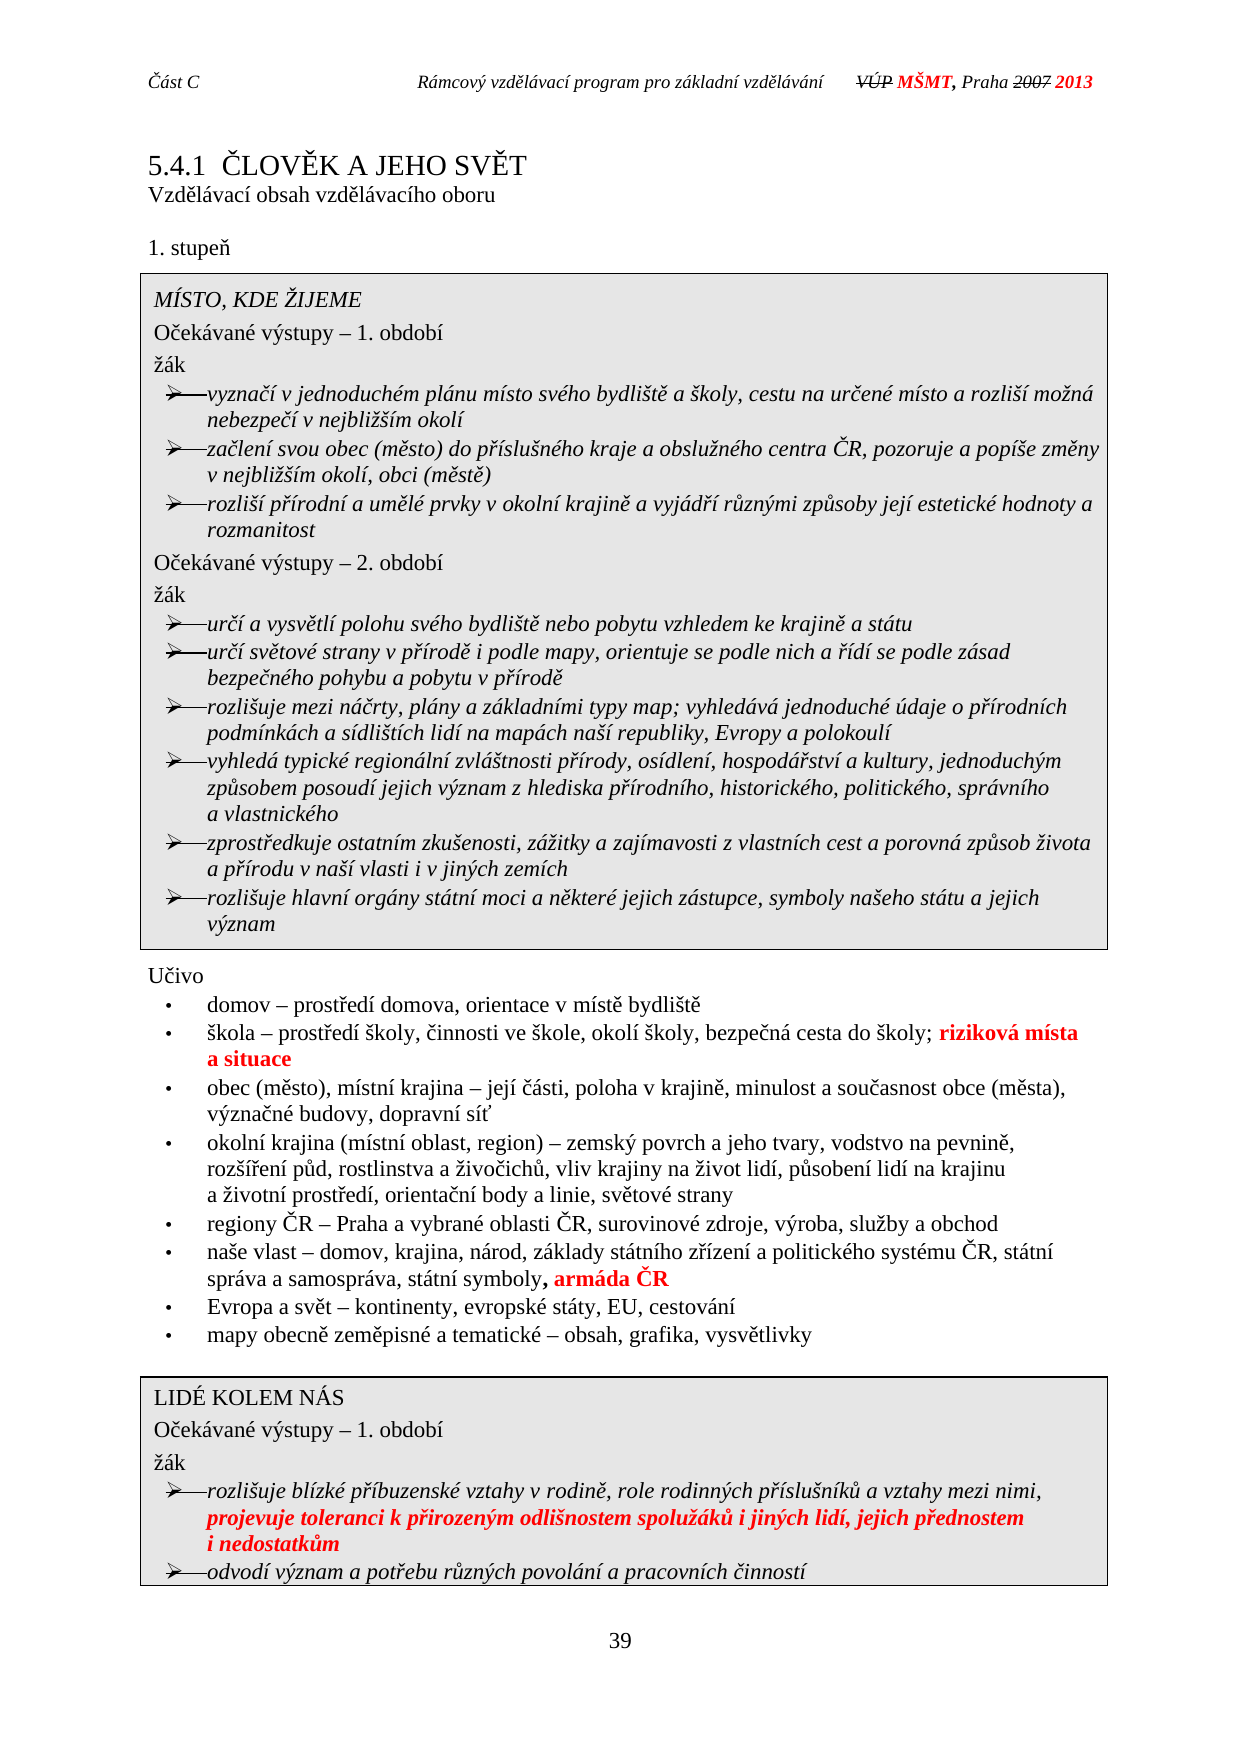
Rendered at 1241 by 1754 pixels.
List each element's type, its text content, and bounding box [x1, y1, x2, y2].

table_header MÍSTO, KDE ŽIJEME Očekávané výstupy – 1. období žák vyznačí v jednoduchém plánu místo svého bydliště a školy, cestu na určené místo a rozliší možná nebezpečí v nejbližším okolí začlení svou obec (město) do příslušného kraje a obslužného centra ČR, pozoruje a popíše změny v nejbližším okolí, obci (městě) rozliší přírodní a umělé prvky v okolní krajině a vyjádří různými způsoby její estetické hodnoty a rozmanitost Očekávané výstupy – 2. období žák určí a vysvětlí polohu svého bydliště nebo pobytu vzhledem ke krajině a státu určí světové strany v přírodě i podle mapy, orientuje se podle nich a řídí se podle zásad bezpečného pohybu a pobytu v přírodě rozlišuje mezi náčrty, plány a základními typy map; vyhledává jednoduché údaje o přírodních podmínkách a sídlištích lidí na mapách naší republiky, Evropy a polokoulí vyhledá typické regionální zvláštnosti přírody, osídlení, hospodářství a kultury, jednoduchým způsobem posoudí jejich význam z hlediska přírodního, historického, politického, správního a vlastnického zprostředkuje ostatním zkušenosti, zážitky a zajímavosti z vlastních cest a porovná způsob života a přírodu v naší vlasti i v jiných zemích rozlišuje hlavní orgány státní moci a některé jejich zástupce, symboly našeho státu a jejich význam [141, 274, 1107, 949]
text naše vlast – domov, krajina, národ, základy státního zřízení a politického systému ČR, státní správa a samospráva, státní symboly, armáda ČR [165, 1238, 1081, 1291]
text Učivo [148, 962, 1092, 989]
text 5.4.1 ČLOVĚK A JEHO SVĚT [148, 148, 1092, 181]
text obec (město), místní krajina – její části, poloha v krajině, minulost a současnost obce (města), význačné budovy, dopravní síť [165, 1074, 1081, 1127]
text Evropa a svět – kontinenty, evropské státy, EU, cestování [165, 1293, 1081, 1319]
text regiony ČR – Praha a vybrané oblasti ČR, surovinové zdroje, výroba, služby a obchod [165, 1210, 1081, 1236]
text 1. stupeň [148, 234, 1092, 260]
text škola – prostředí školy, činnosti ve škole, okolí školy, bezpečná cesta do školy; riziková místa a situace [165, 1019, 1081, 1072]
text mapy obecně zeměpisné a tematické – obsah, grafika, vysvětlivky [165, 1322, 1081, 1348]
text domov – prostředí domova, orientace v místě bydliště [165, 991, 1081, 1017]
text okolní krajina (místní oblast, region) – zemský povrch a jeho tvary, vodstvo na pevnině, rozšíření půd, rostlinstva a živočichů, vliv krajiny na život lidí, působení lidí na krajinu a životní prostředí, orientační body a linie, světové strany [165, 1129, 1081, 1208]
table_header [141, 1378, 1107, 1585]
text Vzdělávací obsah vzdělávacího oboru [148, 181, 1092, 208]
